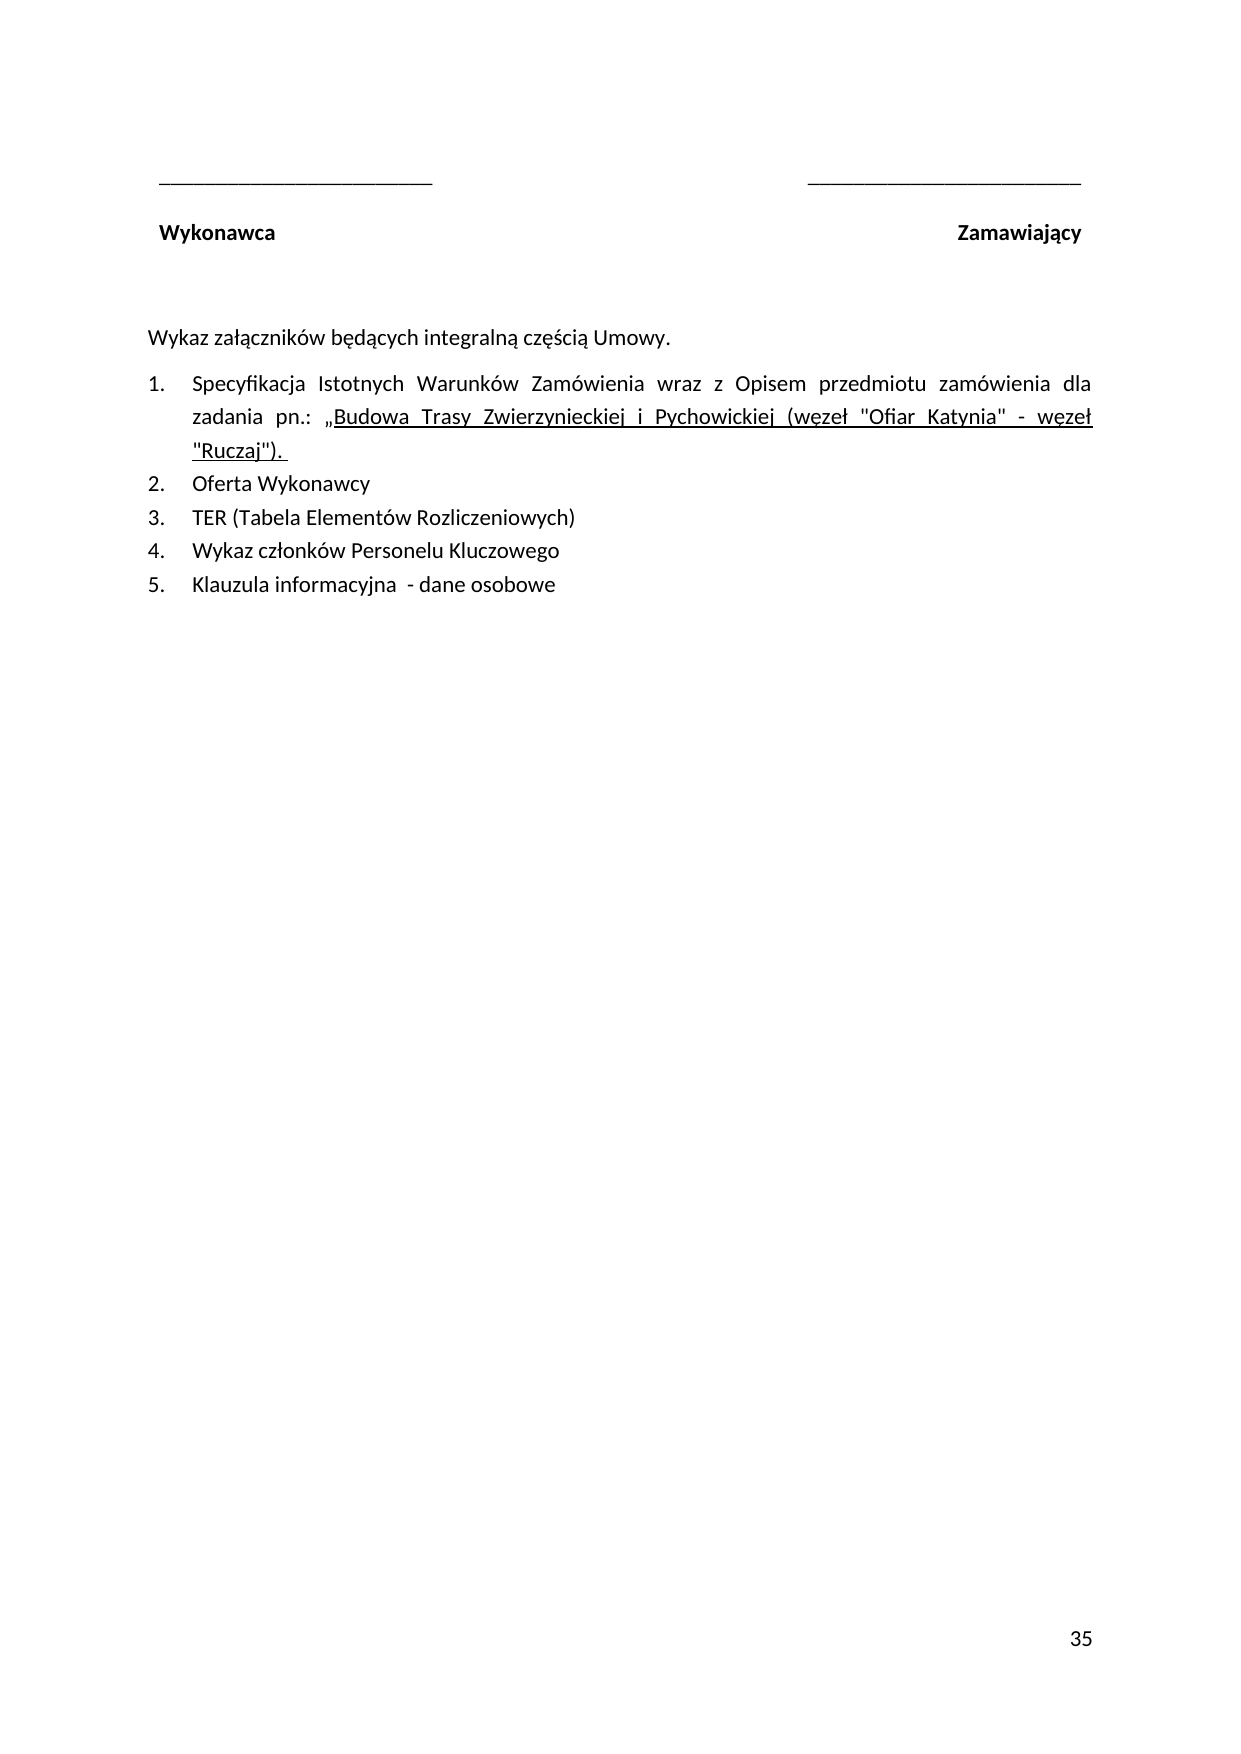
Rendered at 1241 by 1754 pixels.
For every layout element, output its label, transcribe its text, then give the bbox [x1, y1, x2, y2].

list Oferta Wykonawcy [148, 469, 1093, 497]
list Specyfikacja Istotnych Warunków Zamówienia wraz z Opisem przedmiotu zamówienia dla zadania pn.: „Budowa Trasy Zwierzynieckiej i Pychowickiej (węzeł "Ofiar Katynia" - węzeł "Ruczaj"). [148, 369, 1093, 464]
list TER (Tabela Elementów Rozliczeniowych) [148, 503, 1093, 531]
list Wykaz członków Personelu Kluczowego [148, 536, 1093, 564]
table_cell Zamawiający [620, 206, 1093, 264]
text Wykaz załączników będących integralną częścią Umowy. [148, 323, 1093, 351]
table_cell Wykonawca [148, 206, 620, 264]
list Klauzula informacyjna - dane osobowe [148, 570, 1093, 598]
table_header ________________________ [620, 148, 1093, 206]
table_header ________________________ [148, 148, 620, 206]
